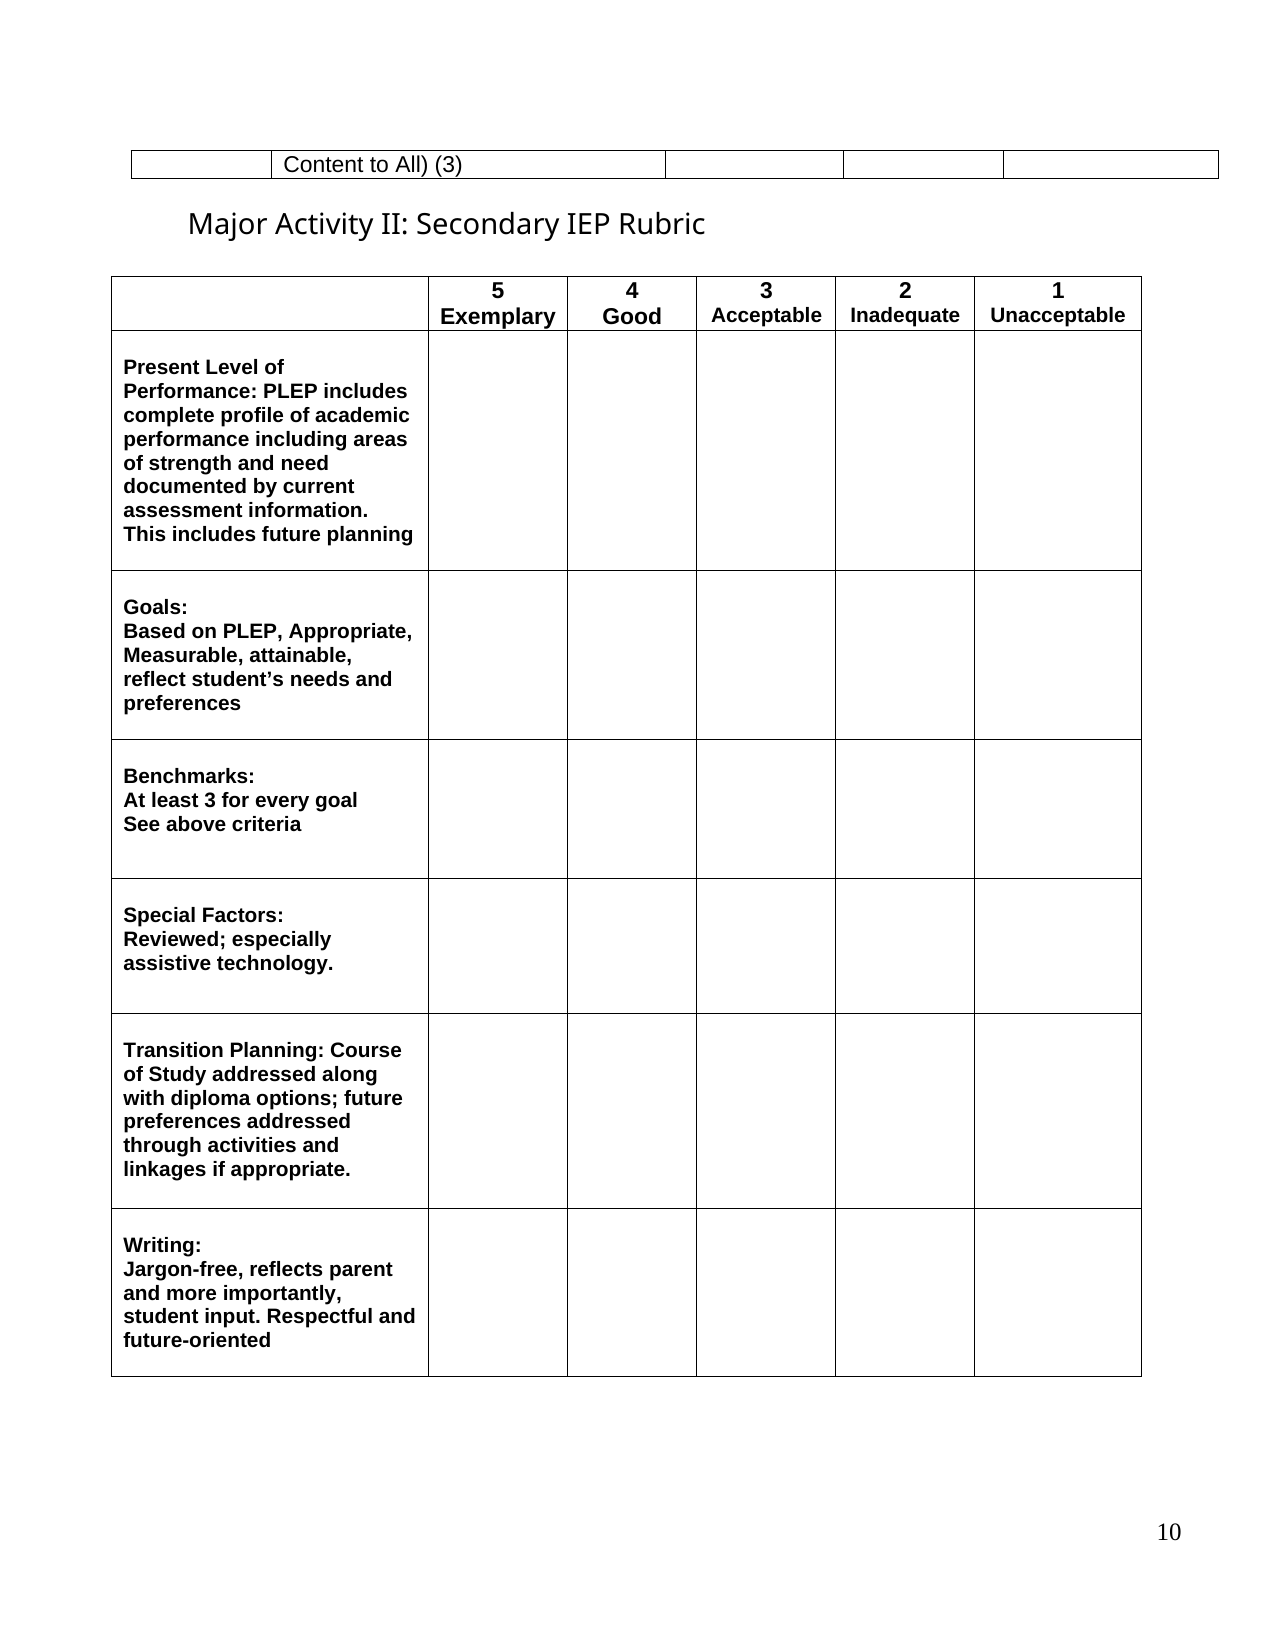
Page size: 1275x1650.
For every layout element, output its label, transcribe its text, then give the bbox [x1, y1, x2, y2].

table_cell [975, 879, 1141, 1012]
subtitle Major Activity II: Secondary IEP Rubric [187, 203, 1181, 243]
table_cell [975, 1209, 1141, 1376]
table_cell [568, 879, 696, 1012]
table_header 2 Inadequate [836, 277, 974, 329]
table_header [112, 277, 428, 329]
table_cell [429, 1014, 567, 1207]
table_cell Goals: Based on PLEP, Appropriate, Measurable, attainable, reflect student’s needs and preferences [112, 571, 428, 739]
table_cell [836, 740, 974, 877]
table_cell [697, 1209, 835, 1376]
table_cell [836, 879, 974, 1012]
table_cell [975, 571, 1141, 739]
table_cell [568, 571, 696, 739]
table_header 1 Unacceptable [975, 277, 1141, 329]
table_cell [1004, 151, 1218, 177]
table_cell Special Factors: Reviewed; especially assistive technology. [112, 879, 428, 1012]
table_cell [429, 740, 567, 877]
table_cell Writing: Jargon-free, reflects parent and more importantly, student input. Respectful and future-oriented [112, 1209, 428, 1376]
table_cell [975, 740, 1141, 877]
table_cell [697, 571, 835, 739]
table_cell [697, 740, 835, 877]
table_cell Transition Planning: Course of Study addressed along with diploma options; future preferences addressed through activities and linkages if appropriate. [112, 1014, 428, 1207]
table_cell [697, 879, 835, 1012]
table_cell [836, 331, 974, 570]
table_cell [836, 571, 974, 739]
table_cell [272, 151, 665, 177]
table_cell Benchmarks: At least 3 for every goal See above criteria [112, 740, 428, 877]
table_cell [697, 331, 835, 570]
table_header 4 Good [568, 277, 696, 329]
table_cell [568, 1014, 696, 1207]
table_cell [844, 151, 1003, 177]
table_cell [836, 1014, 974, 1207]
table_cell [429, 571, 567, 739]
table_header 3 Acceptable [697, 277, 835, 329]
table_cell [429, 331, 567, 570]
table_cell [568, 1209, 696, 1376]
table_cell [568, 331, 696, 570]
table_cell [429, 1209, 567, 1376]
table_cell Present Level of Performance: PLEP includes complete profile of academic performance including areas of strength and need documented by current assessment information. This includes future planning [112, 331, 428, 570]
table_cell [429, 879, 567, 1012]
table_cell [836, 1209, 974, 1376]
table_cell [975, 1014, 1141, 1207]
table_cell [697, 1014, 835, 1207]
table_cell 10 [132, 151, 271, 177]
table_cell [975, 331, 1141, 570]
table_cell [568, 740, 696, 877]
table_cell [666, 151, 843, 177]
table_header 5 Exemplary [429, 277, 567, 329]
